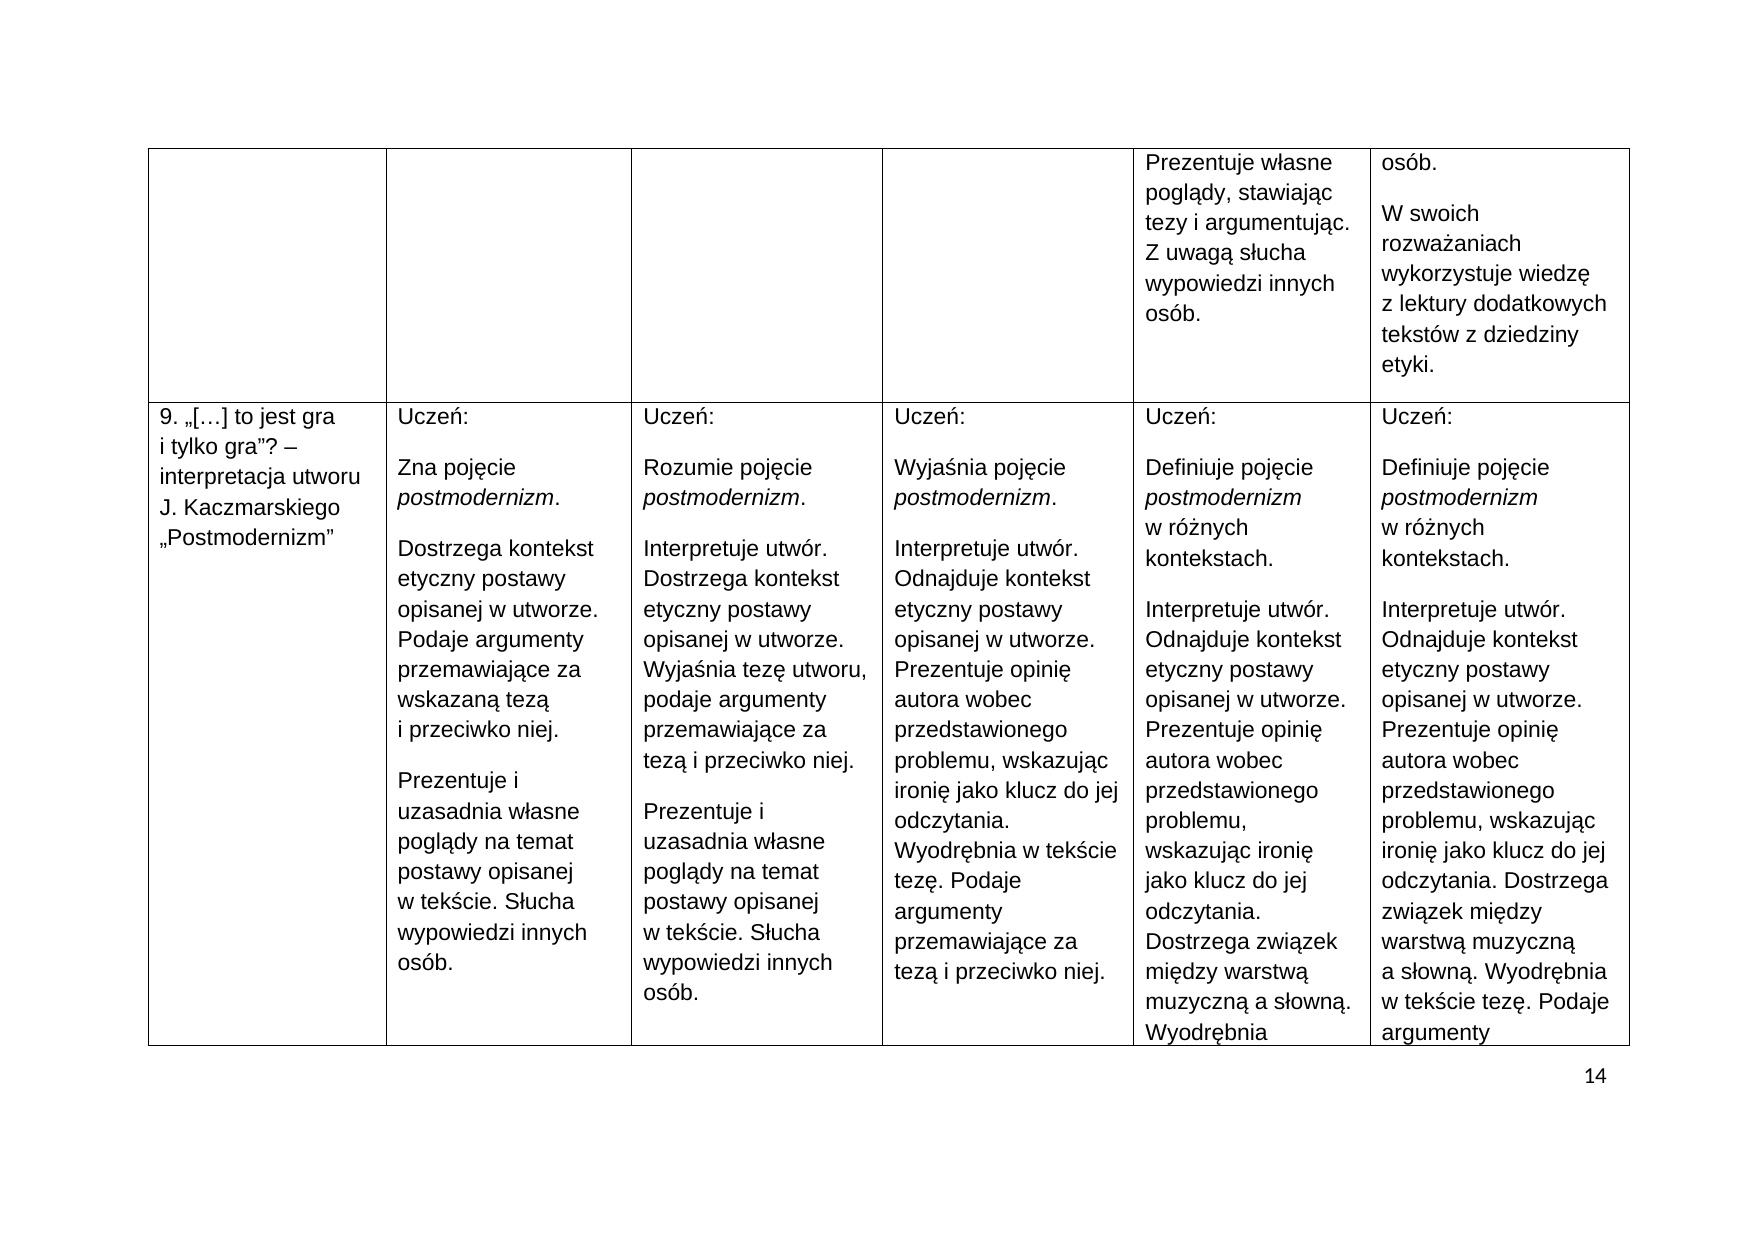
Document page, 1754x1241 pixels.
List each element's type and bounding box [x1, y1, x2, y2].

table_cell [1371, 403, 1629, 1045]
table_cell [149, 403, 386, 1045]
table_cell [1134, 403, 1370, 1045]
table_cell [883, 149, 1133, 402]
table_cell [883, 403, 1133, 1045]
table_cell [1371, 149, 1629, 402]
table_cell [149, 149, 386, 402]
table_cell [387, 149, 631, 402]
table_cell [387, 403, 631, 1045]
table_cell [1134, 149, 1370, 402]
table_cell [632, 149, 882, 402]
table_cell [632, 403, 882, 1045]
